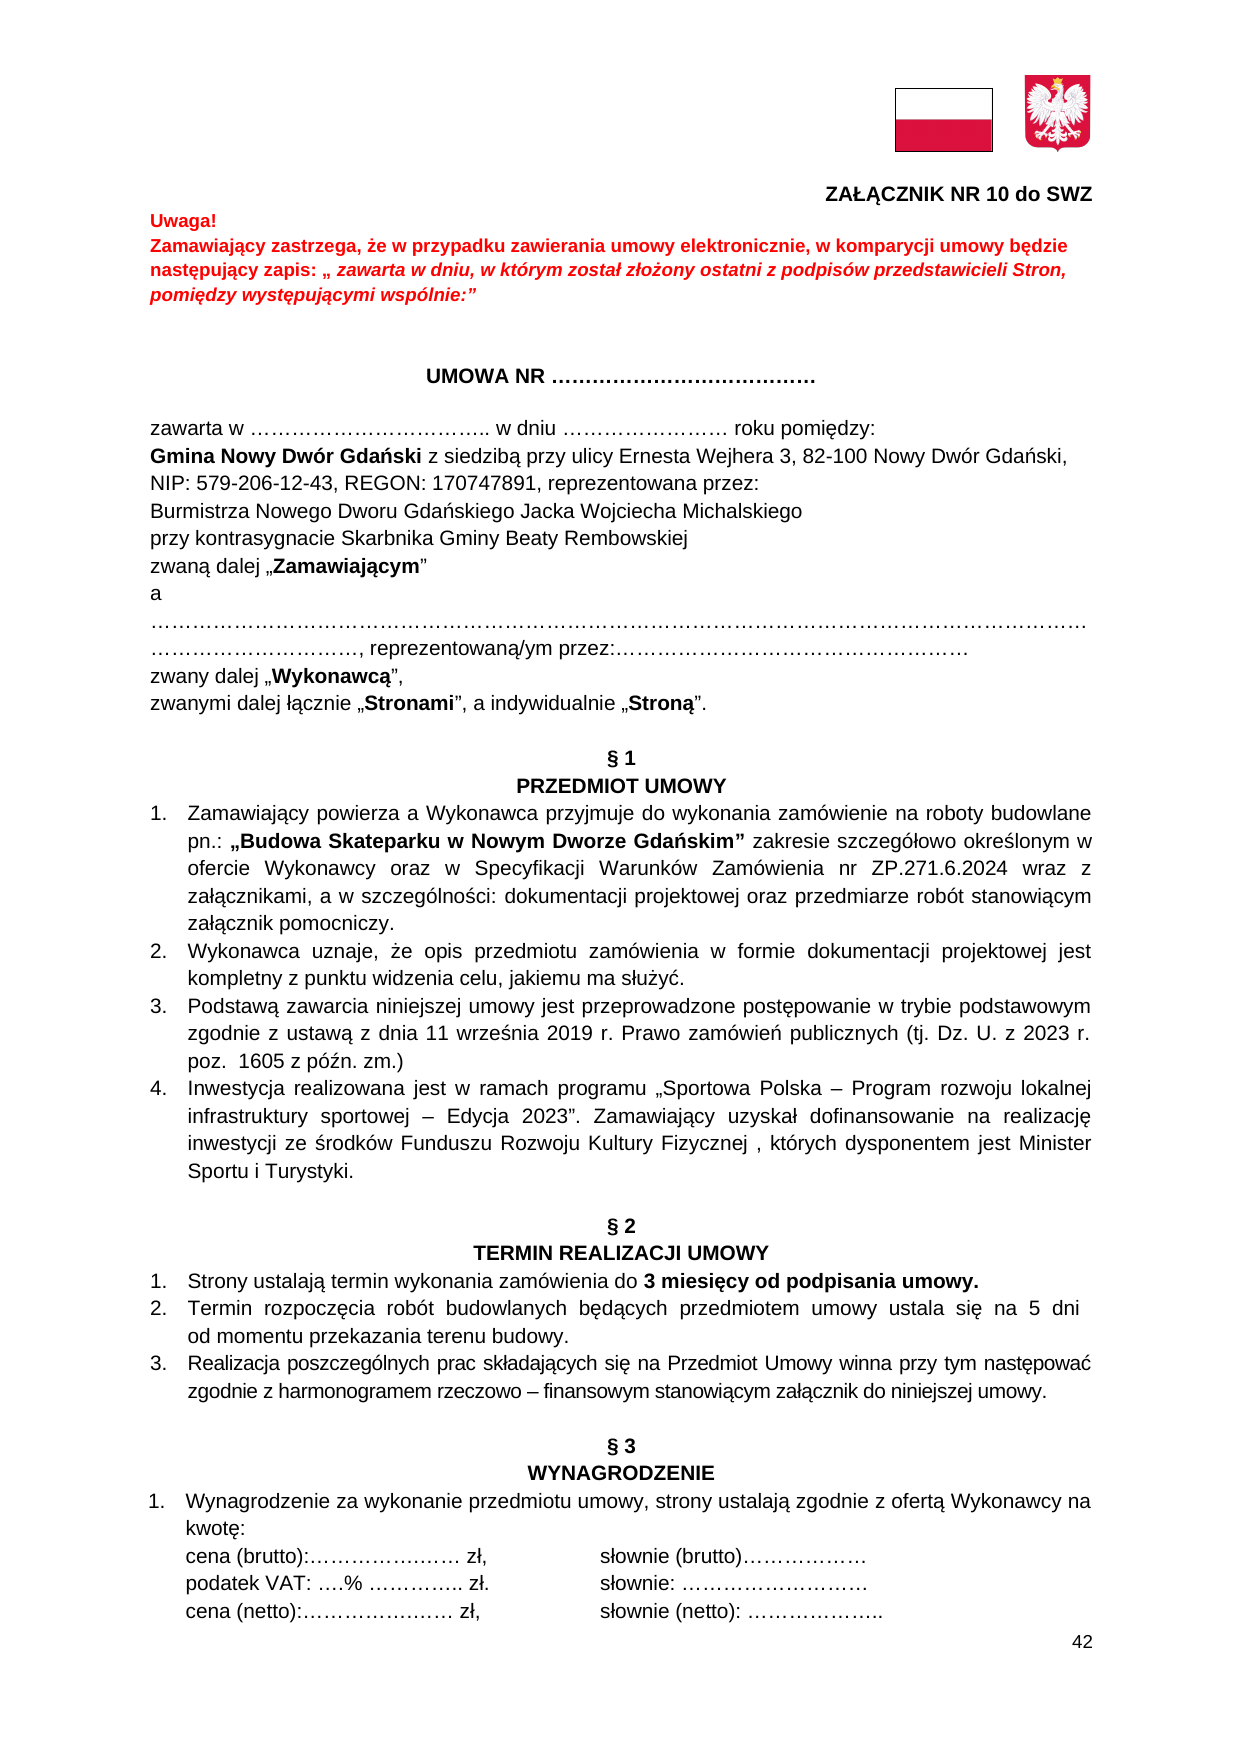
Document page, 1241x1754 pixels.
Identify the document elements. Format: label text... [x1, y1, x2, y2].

text Zamawiający zastrzega, że w przypadku zawierania umowy elektronicznie, w komparycji umowy będzie następujący zapis: „ zawarta w dniu, w którym został złożony ostatni z podpisów przedstawicieli Stron, pomiędzy występującymi wspólnie:” [150, 234, 1092, 306]
list Realizacja poszczególnych prac składających się na Przedmiot Umowy winna przy tym następować zgodnie z harmonogramem rzeczowo – finansowym stanowiącym załącznik do niniejszej umowy. [150, 1351, 1092, 1403]
text przy kontrasygnacie Skarbnika Gminy Beaty Rembowskiej [150, 526, 1092, 550]
text Gmina Nowy Dwór Gdański z siedzibą przy ulicy Ernesta Wejhera 3, 82-100 Nowy Dwór Gdański, NIP: 579-206-12-43, REGON: 170747891, reprezentowana przez: [150, 444, 1092, 495]
picture [1023, 75, 1091, 152]
text cena (netto):…………….…… zł, słownie (netto): ……………….. [185, 1599, 1092, 1623]
text zawarta w …………………………….. w dniu …………………… roku pomiędzy: [150, 416, 1092, 440]
text Burmistrza Nowego Dworu Gdańskiego Jacka Wojciecha Michalskiego [150, 499, 1092, 523]
list Inwestycja realizowana jest w ramach programu „Sportowa Polska – Program rozwoju lokalnej infrastruktury sportowej – Edycja 2023”. Zamawiający uzyskał dofinansowanie na realizację inwestycji ze środków Funduszu Rozwoju Kultury Fizycznej , których dysponentem jest Minister Sportu i Turystyki. [150, 1076, 1092, 1183]
text …………………………………………………………………………………………………………………………………………………, reprezentowaną/ym przez:…………………………………………… [150, 609, 1092, 660]
text § 2 TERMIN REALIZACJI UMOWY [150, 1214, 1092, 1265]
text zwaną dalej „Zamawiającym” [150, 554, 1092, 578]
list Termin rozpoczęcia robót budowlanych będących przedmiotem umowy ustala się na 5 dni od momentu przekazania terenu budowy. [150, 1296, 1092, 1348]
list Podstawą zawarcia niniejszej umowy jest przeprowadzone postępowanie w trybie podstawowym zgodnie z ustawą z dnia 11 września 2019 r. Prawo zamówień publicznych (tj. Dz. U. z 2023 r. poz. 1605 z późn. zm.) [150, 994, 1092, 1073]
text UMOWA NR ………………………………… [150, 364, 1092, 388]
list Wykonawca uznaje, że opis przedmiotu zamówienia w formie dokumentacji projektowej jest kompletny z punktu widzenia celu, jakiemu ma służyć. [150, 939, 1092, 990]
text § 1 PRZEDMIOT UMOWY [150, 746, 1092, 798]
text zwany dalej „Wykonawcą”, [150, 664, 1092, 688]
text Uwaga! [150, 209, 1092, 231]
list Wynagrodzenie za wykonanie przedmiotu umowy, strony ustalają zgodnie z ofertą Wykonawcy na kwotę: [148, 1489, 1092, 1540]
picture [896, 89, 992, 151]
text a [150, 581, 1092, 605]
list Strony ustalają termin wykonania zamówienia do 3 miesięcy od podpisania umowy. [150, 1269, 1092, 1293]
list Zamawiający powierza a Wykonawca przyjmuje do wykonania zamówienie na roboty budowlane pn.: „Budowa Skateparku w Nowym Dworze Gdańskim” zakresie szczegółowo określonym w ofercie Wykonawcy oraz w Specyfikacji Warunków Zamówienia nr ZP.271.6.2024 wraz z załącznikami, a w szczególności: dokumentacji projektowej oraz przedmiarze robót stanowiącym załącznik pomocniczy. [150, 801, 1092, 935]
text cena (brutto):…………….…… zł, słownie (brutto)……………… [185, 1544, 1092, 1568]
text zwanymi dalej łącznie „Stronami”, a indywidualnie „Stroną”. [150, 691, 1092, 715]
text ZAŁĄCZNIK NR 10 do SWZ [150, 182, 1092, 206]
text § 3 WYNAGRODZENIE [150, 1434, 1092, 1485]
text podatek VAT: ….% ………….. zł. słownie: ……………………… [185, 1571, 1092, 1595]
